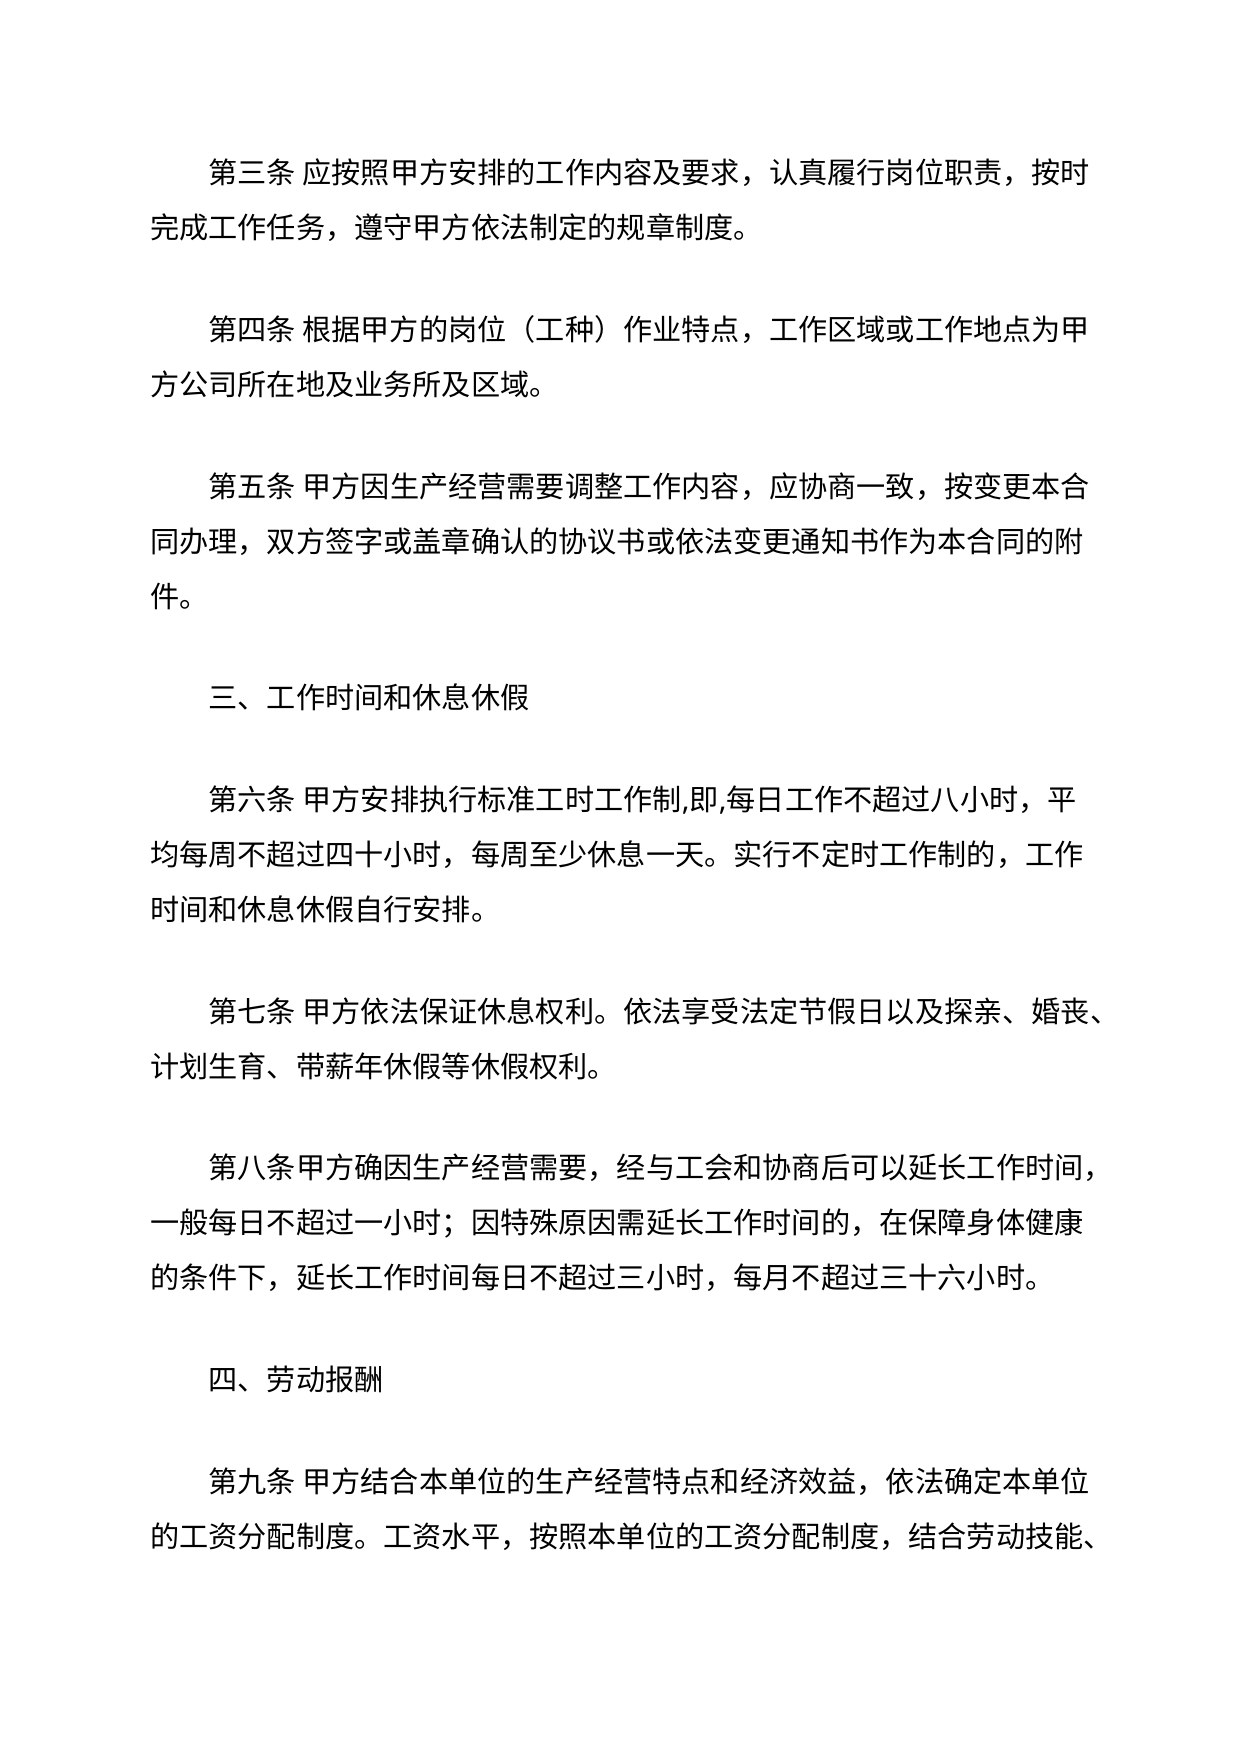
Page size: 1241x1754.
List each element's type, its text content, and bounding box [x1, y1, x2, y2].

text 第六条 甲方安排执行标准工时工作制,即,每日工作不超过八小时，平均每周不超过四十小时，每周至少休息一天。实行不定时工作制的，工作时间和休息休假自行安排。 [150, 777, 1090, 929]
text 第八条甲方确因生产经营需要，经与工会和协商后可以延长工作时间，一般每日不超过一小时；因特殊原因需延长工作时间的，在保障身体健康的条件下，延长工作时间每日不超过三小时，每月不超过三十六小时。 [150, 1145, 1090, 1297]
text 第四条 根据甲方的岗位（工种）作业特点，工作区域或工作地点为甲方公司所在地及业务所及区域。 [150, 307, 1090, 404]
text 第三条 应按照甲方安排的工作内容及要求，认真履行岗位职责，按时完成工作任务，遵守甲方依法制定的规章制度。 [150, 150, 1090, 247]
text 第七条 甲方依法保证休息权利。依法享受法定节假日以及探亲、婚丧、计划生育、带薪年休假等休假权利。 [150, 988, 1090, 1086]
text 四、劳动报酬 [150, 1357, 1090, 1399]
text 三、工作时间和休息休假 [150, 675, 1090, 717]
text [150, 1458, 1090, 1556]
text 第五条 甲方因生产经营需要调整工作内容，应协商一致，按变更本合同办理，双方签字或盖章确认的协议书或依法变更通知书作为本合同的附件。 [150, 463, 1090, 615]
